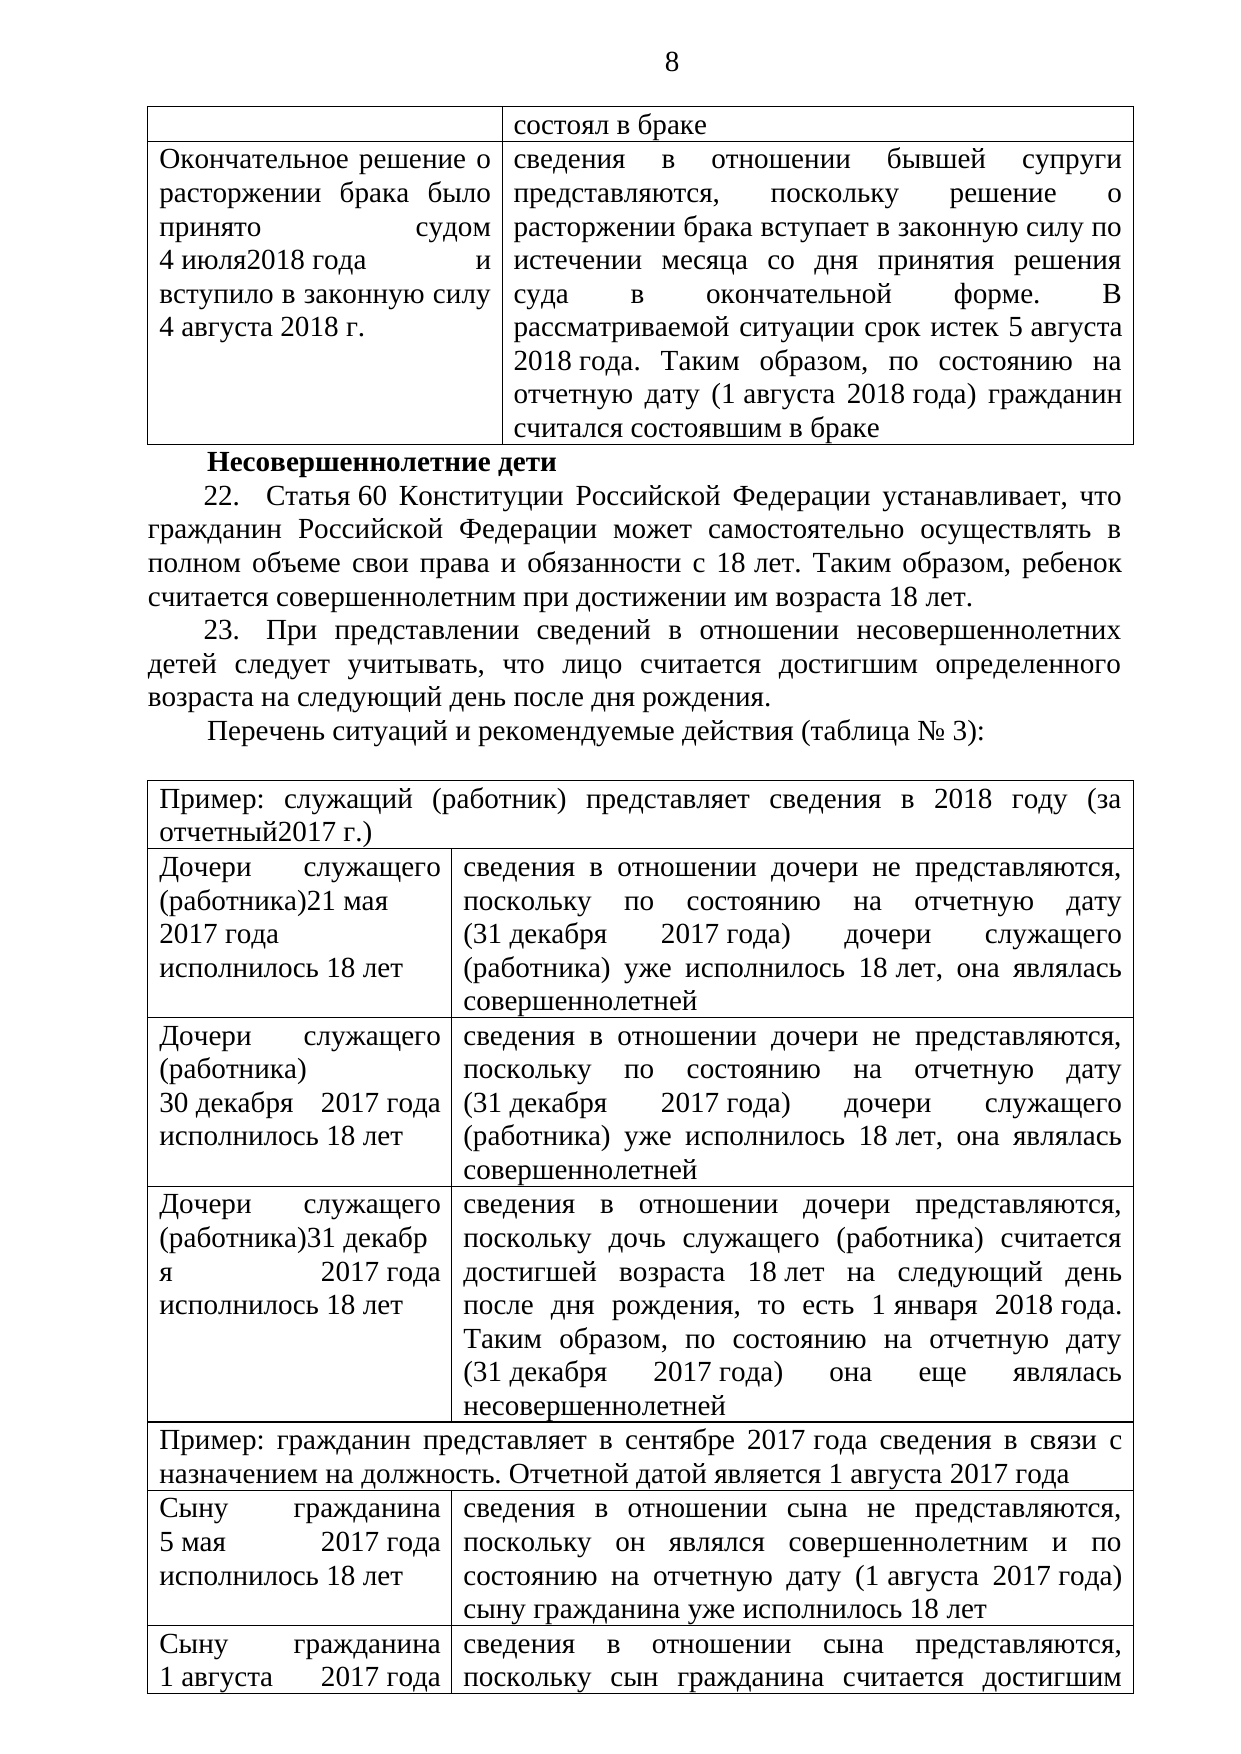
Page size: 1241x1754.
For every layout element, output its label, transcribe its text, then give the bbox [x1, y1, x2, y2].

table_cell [148, 1626, 451, 1693]
table_cell Дочери служащего (работника) 30 декабря 2017 года исполнилось 18 лет [148, 1018, 451, 1186]
table_cell сведения в отношении дочери представляются, поскольку дочь служащего (работника) считается достигшей возраста 18 лет на следующий день после дня рождения, то есть 1 января 2018 года. Таким образом, по состоянию на отчетную дату (31 декабря 2017 года) она еще являлась несовершеннолетней [452, 1187, 1133, 1421]
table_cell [503, 107, 1133, 141]
text Перечень ситуаций и рекомендуемые действия (таблица № 3): [148, 713, 1122, 746]
table_header Пример: служащий (работник) представляет сведения в 2018 году (за отчетный2017 г.) [148, 781, 1133, 848]
table_cell Сыну гражданина 5 мая 2017 года исполнилось 18 лет [148, 1491, 451, 1625]
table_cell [148, 107, 502, 141]
table_cell сведения в отношении дочери не представляются, поскольку по состоянию на отчетную дату (31 декабря 2017 года) дочери служащего (работника) уже исполнилось 18 лет, она являлась совершеннолетней [452, 1018, 1133, 1186]
table_cell сведения в отношении сына не представляются, поскольку он являлся совершеннолетним и по состоянию на отчетную дату (1 августа 2017 года) сыну гражданина уже исполнилось 18 лет [452, 1491, 1133, 1625]
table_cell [452, 1626, 1133, 1693]
table_cell сведения в отношении дочери не представляются, поскольку по состоянию на отчетную дату (31 декабря 2017 года) дочери служащего (работника) уже исполнилось 18 лет, она являлась совершеннолетней [452, 849, 1133, 1017]
table_cell Дочери служащего (работника)21 мая 2017 года исполнилось 18 лет [148, 849, 451, 1017]
table_cell Окончательное решение о расторжении брака было принято судом 4 июля2018 года и вступило в законную силу 4 августа 2018 г. [148, 142, 502, 443]
table_cell Дочери служащего (работника)31 декабря 2017 года исполнилось 18 лет [148, 1187, 451, 1421]
list При представлении сведений в отношении несовершеннолетних детей следует учитывать, что лицо считается достигшим определенного возраста на следующий день после дня рождения. [148, 612, 1122, 713]
table_cell Пример: гражданин представляет в сентябре 2017 года сведения в связи с назначением на должность. Отчетной датой является 1 августа 2017 года [148, 1423, 1133, 1489]
table_cell сведения в отношении бывшей супруги представляются, поскольку решение о расторжении брака вступает в законную силу по истечении месяца со дня принятия решения суда в окончательной форме. В рассматриваемой ситуации срок истек 5 августа 2018 года. Таким образом, по состоянию на отчетную дату (1 августа 2018 года) гражданин считался состоявшим в браке [503, 142, 1133, 443]
text Несовершеннолетние дети [148, 445, 1122, 478]
list Статья 60 Конституции Российской Федерации устанавливает, что гражданин Российской Федерации может самостоятельно осуществлять в полном объеме свои права и обязанности с 18 лет. Таким образом, ребенок считается совершеннолетним при достижении им возраста 18 лет. [148, 478, 1122, 612]
